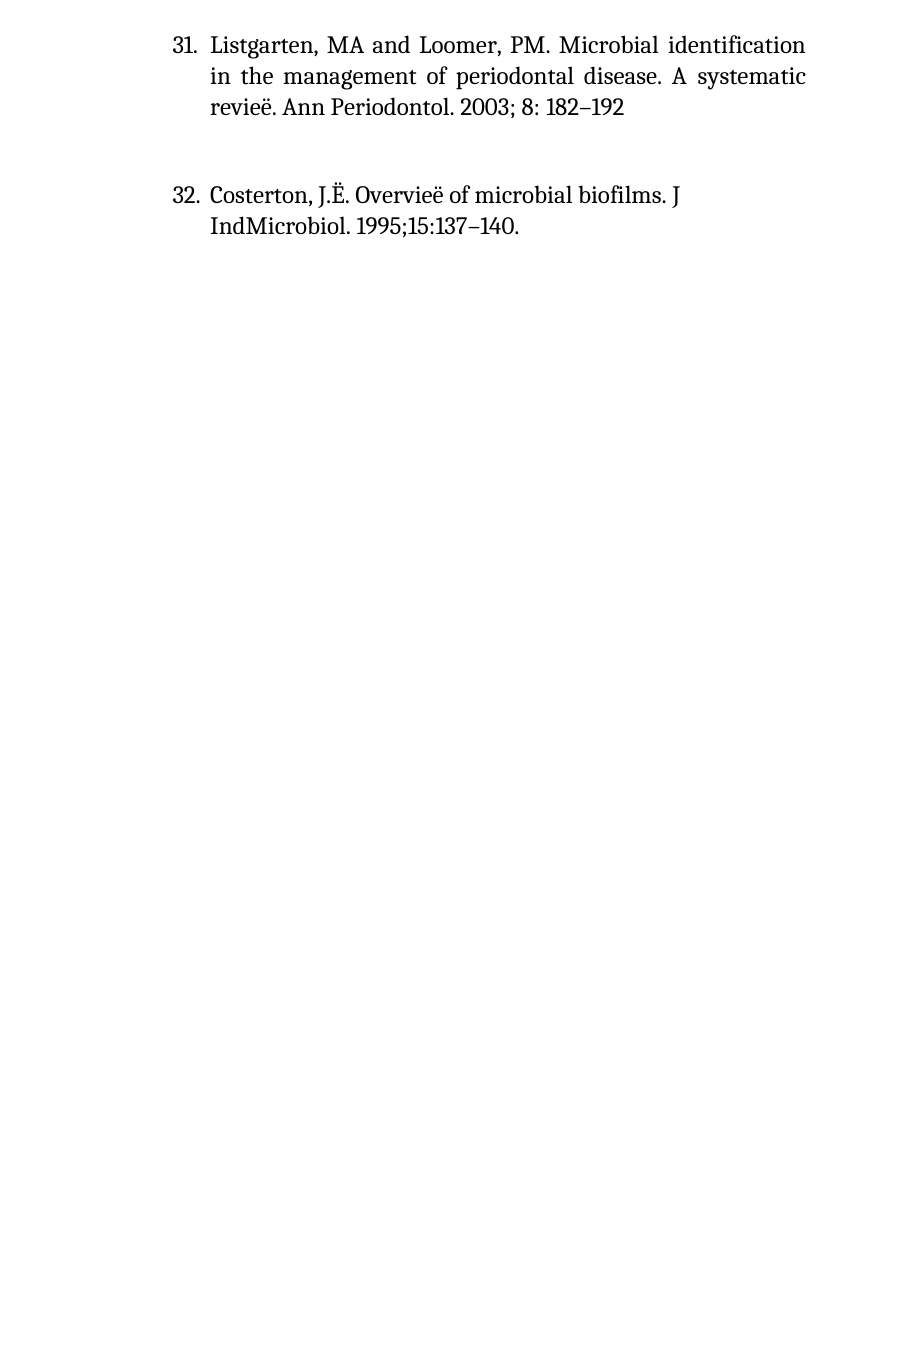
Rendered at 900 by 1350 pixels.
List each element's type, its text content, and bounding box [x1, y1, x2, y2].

list Listgarten, MA and Loomer, PM. Microbial identification in the management of periodontal disease. A systematic revieë. Ann Periodontol. 2003; 8: 182–192 [172, 31, 806, 122]
list Costerton, J.Ë. Overvieë of microbial biofilms. J IndMicrobiol. 1995;15:137–140. [172, 181, 719, 241]
